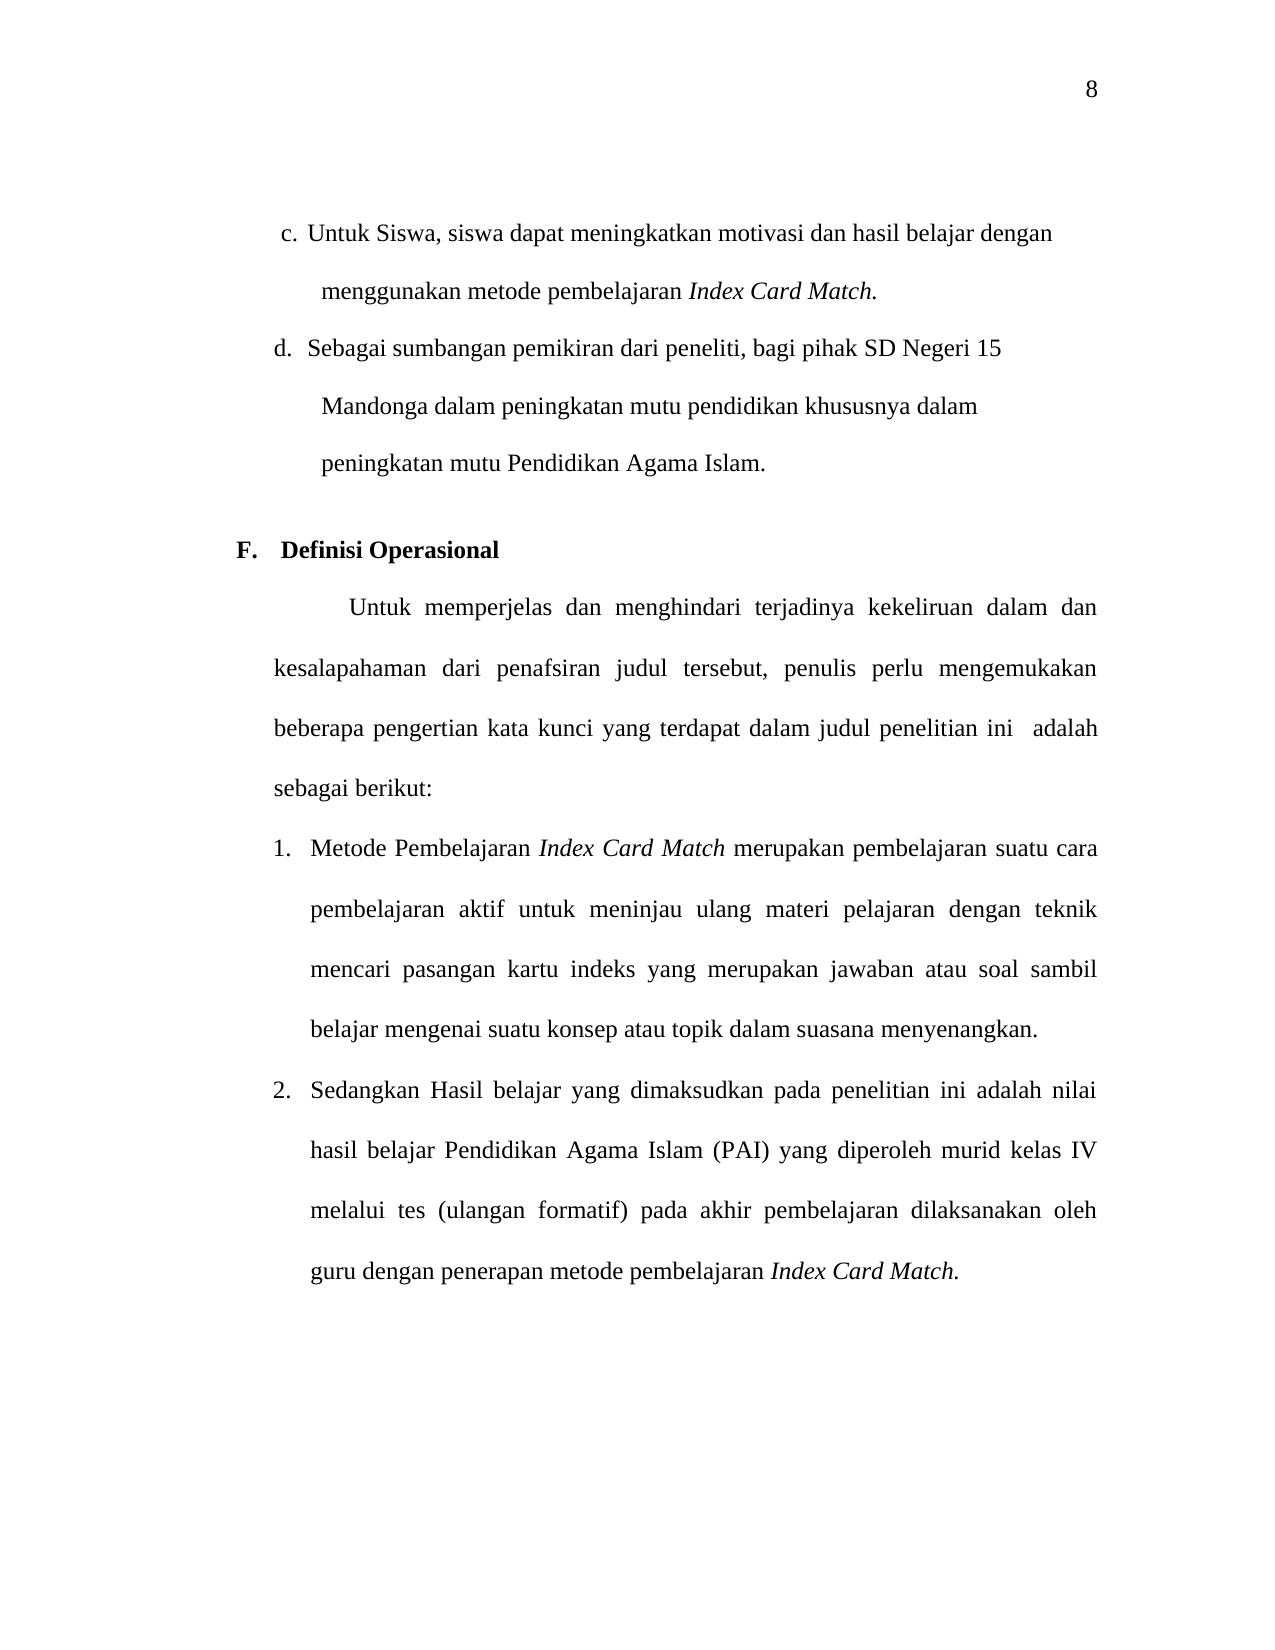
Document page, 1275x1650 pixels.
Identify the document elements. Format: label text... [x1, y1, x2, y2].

list Definisi Operasional [236, 535, 1098, 563]
list Sebagai sumbangan pemikiran dari peneliti, bagi pihak SD Negeri 15 Mandonga dalam peningkatan mutu pendidikan khususnya dalam peningkatan mutu Pendidikan Agama Islam. [274, 333, 1098, 477]
list Untuk Siswa, siswa dapat meningkatkan motivasi dan hasil belajar dengan menggunakan metode pembelajaran Index Card Match. [281, 218, 1098, 305]
list Metode Pembelajaran Index Card Match merupakan pembelajaran suatu cara pembelajaran aktif untuk meninjau ulang materi pelajaran dengan teknik mencari pasangan kartu indeks yang merupakan jawaban atau soal sambil belajar mengenai suatu konsep atau topik dalam suasana menyenangkan. [273, 833, 1098, 1043]
list Sedangkan Hasil belajar yang dimaksudkan pada penelitian ini adalah nilai hasil belajar Pendidikan Agama Islam (PAI) yang diperoleh murid kelas IV melalui tes (ulangan formatif) pada akhir pembelajaran dilaksanakan oleh guru dengan penerapan metode pembelajaran Index Card Match. [273, 1075, 1098, 1284]
text Untuk memperjelas dan menghindari terjadinya kekeliruan dalam dan kesalapahaman dari penafsiran judul tersebut, penulis perlu mengemukakan beberapa pengertian kata kunci yang terdapat dalam judul penelitian ini adalah sebagai berikut: [274, 592, 1098, 802]
